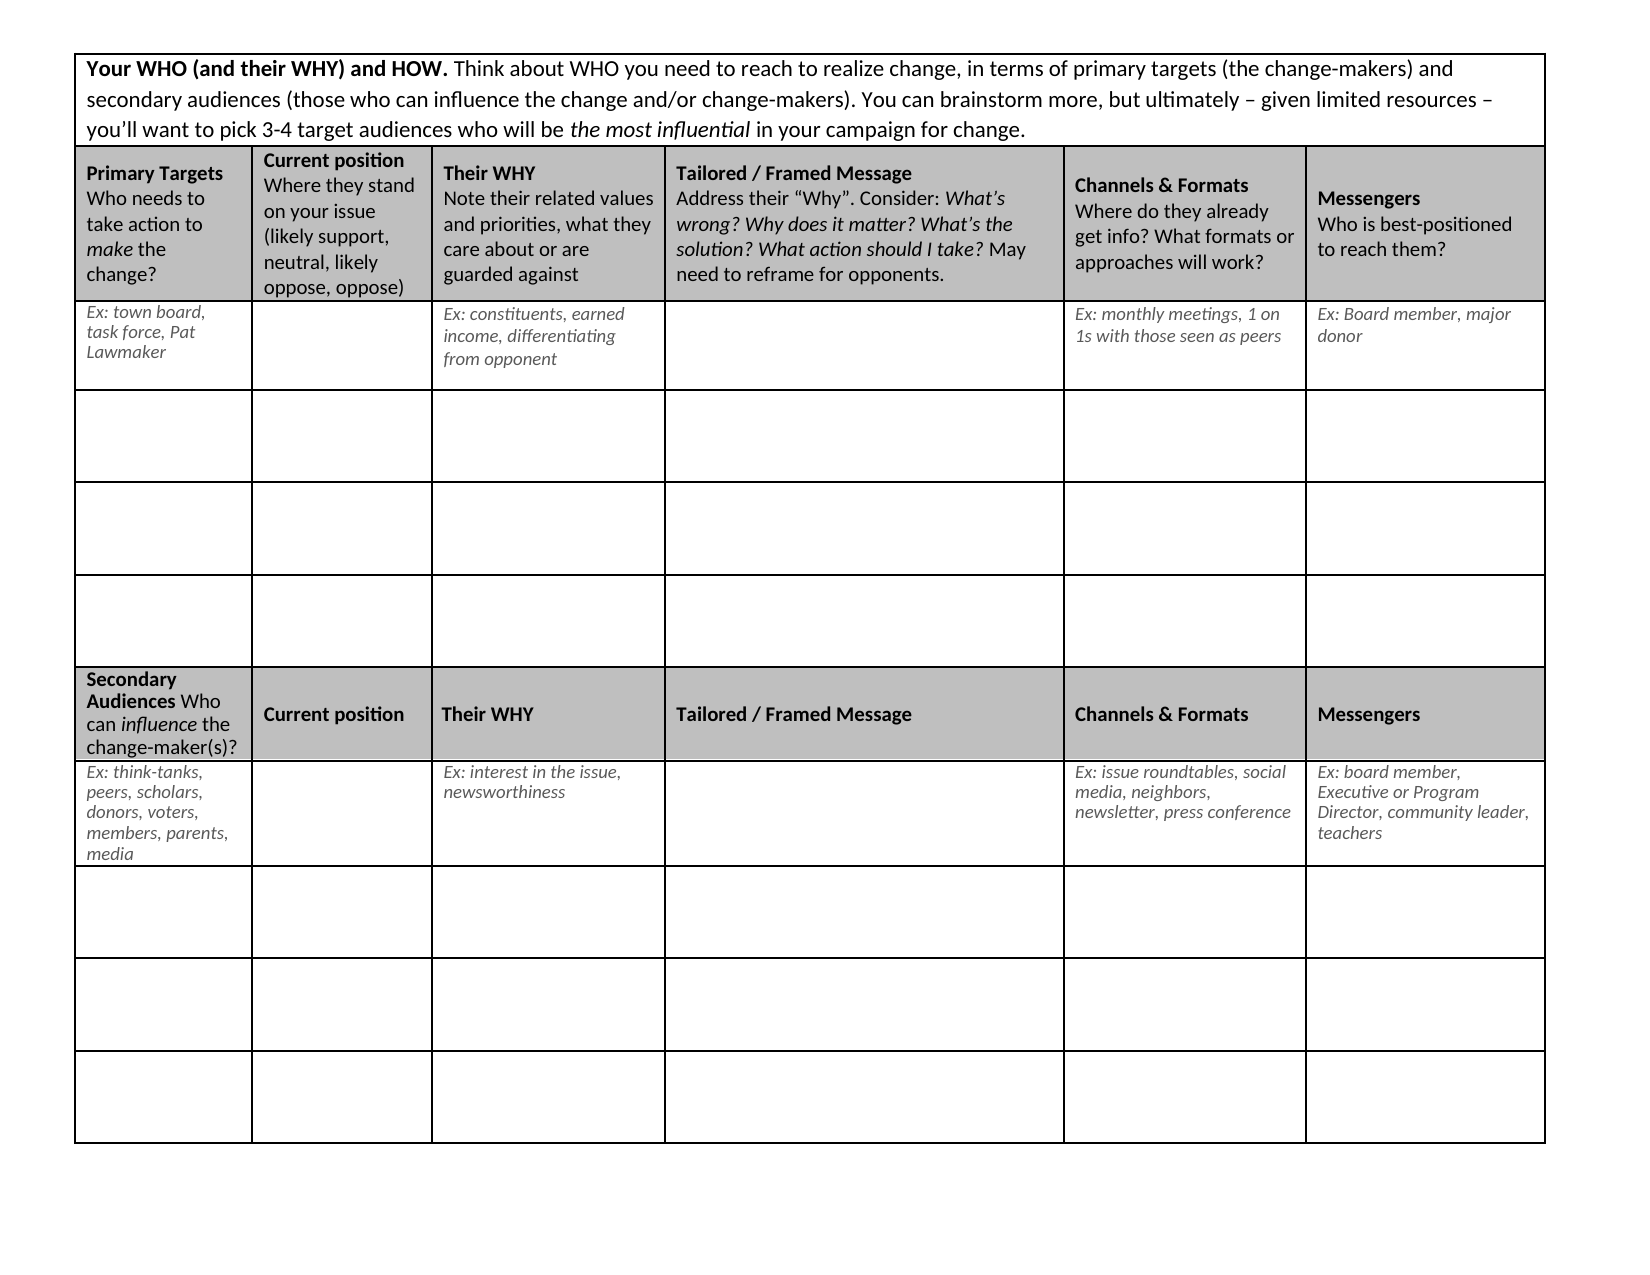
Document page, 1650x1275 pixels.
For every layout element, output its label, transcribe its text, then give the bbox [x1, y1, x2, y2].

table_cell Their WHY Note their related values and priorities, what they care about or are guarded against [433, 147, 664, 300]
table_cell [253, 302, 431, 389]
table_cell [1307, 576, 1544, 666]
table_cell Messengers Who is best-positioned to reach them? [1307, 147, 1544, 300]
table_cell Ex: town board, task force, Pat Lawmaker [76, 302, 251, 389]
table_cell Ex: constituents, earned income, differentiating from opponent [433, 302, 664, 389]
table_cell Messengers [1307, 668, 1544, 759]
table_cell [433, 576, 664, 666]
table_cell Ex: Board member, major donor [1307, 302, 1544, 389]
table_cell [1065, 1052, 1305, 1142]
table_cell Their WHY [433, 668, 664, 759]
table_cell [76, 1052, 251, 1142]
table_header Your WHO (and their WHY) and HOW. Think about WHO you need to reach to realize change, in terms of primary targets (the change-makers) and secondary audiences (those who can influence the change and/or change-makers). You can brainstorm more, but ultimately – given limited resources – you’ll want to pick 3-4 target audiences who will be the most influential in your campaign for change. [76, 55, 1544, 145]
table_cell [1307, 959, 1544, 1049]
table_cell [666, 391, 1063, 481]
table_cell [433, 391, 664, 481]
table_cell [253, 762, 431, 865]
table_cell [433, 959, 664, 1049]
table_cell [666, 302, 1063, 389]
table_cell Tailored / Framed Message Address their “Why”. Consider: What’s wrong? Why does it matter? What’s the solution? What action should I take? May need to reframe for opponents. [666, 147, 1063, 300]
table_cell [253, 1052, 431, 1142]
table_cell [1307, 391, 1544, 481]
table_cell [1307, 1052, 1544, 1142]
table_cell Current position [253, 668, 431, 759]
table_cell [1307, 483, 1544, 573]
table_cell [253, 867, 431, 957]
table_cell [666, 762, 1063, 865]
table_cell [253, 483, 431, 573]
table_cell Ex: interest in the issue, newsworthiness [433, 762, 664, 865]
table_cell [666, 483, 1063, 573]
table_cell [253, 391, 431, 481]
table_cell [433, 867, 664, 957]
table_cell [1307, 867, 1544, 957]
table_cell [666, 576, 1063, 666]
table_cell Primary Targets Who needs to take action to make the change? [76, 147, 251, 300]
table_cell [1065, 867, 1305, 957]
table_cell [76, 483, 251, 573]
table_cell [666, 959, 1063, 1049]
table_cell [76, 391, 251, 481]
table_cell [1065, 576, 1305, 666]
table_cell [1065, 483, 1305, 573]
table_cell [433, 483, 664, 573]
table_cell [253, 959, 431, 1049]
table_cell Channels & Formats Where do they already get info? What formats or approaches will work? [1065, 147, 1305, 300]
table_cell [76, 867, 251, 957]
table_cell [1065, 959, 1305, 1049]
table_cell [1065, 391, 1305, 481]
table_cell [76, 959, 251, 1049]
table_cell [76, 576, 251, 666]
table_cell Current position Where they stand on your issue (likely support, neutral, likely oppose, oppose) [253, 147, 431, 300]
table_cell Ex: think-tanks, peers, scholars, donors, voters, members, parents, media [76, 762, 251, 865]
table_cell Ex: issue roundtables, social media, neighbors, newsletter, press conference [1065, 762, 1305, 865]
table_cell [666, 867, 1063, 957]
table_cell Ex: monthly meetings, 1 on 1s with those seen as peers [1065, 302, 1305, 389]
table_cell Channels & Formats [1065, 668, 1305, 759]
table_cell [433, 1052, 664, 1142]
table_cell Ex: board member, Executive or Program Director, community leader, teachers [1307, 762, 1544, 865]
table_cell [666, 1052, 1063, 1142]
table_cell Secondary Audiences Who can influence the change-maker(s)? [76, 668, 251, 759]
table_cell [253, 576, 431, 666]
table_cell Tailored / Framed Message [666, 668, 1063, 759]
